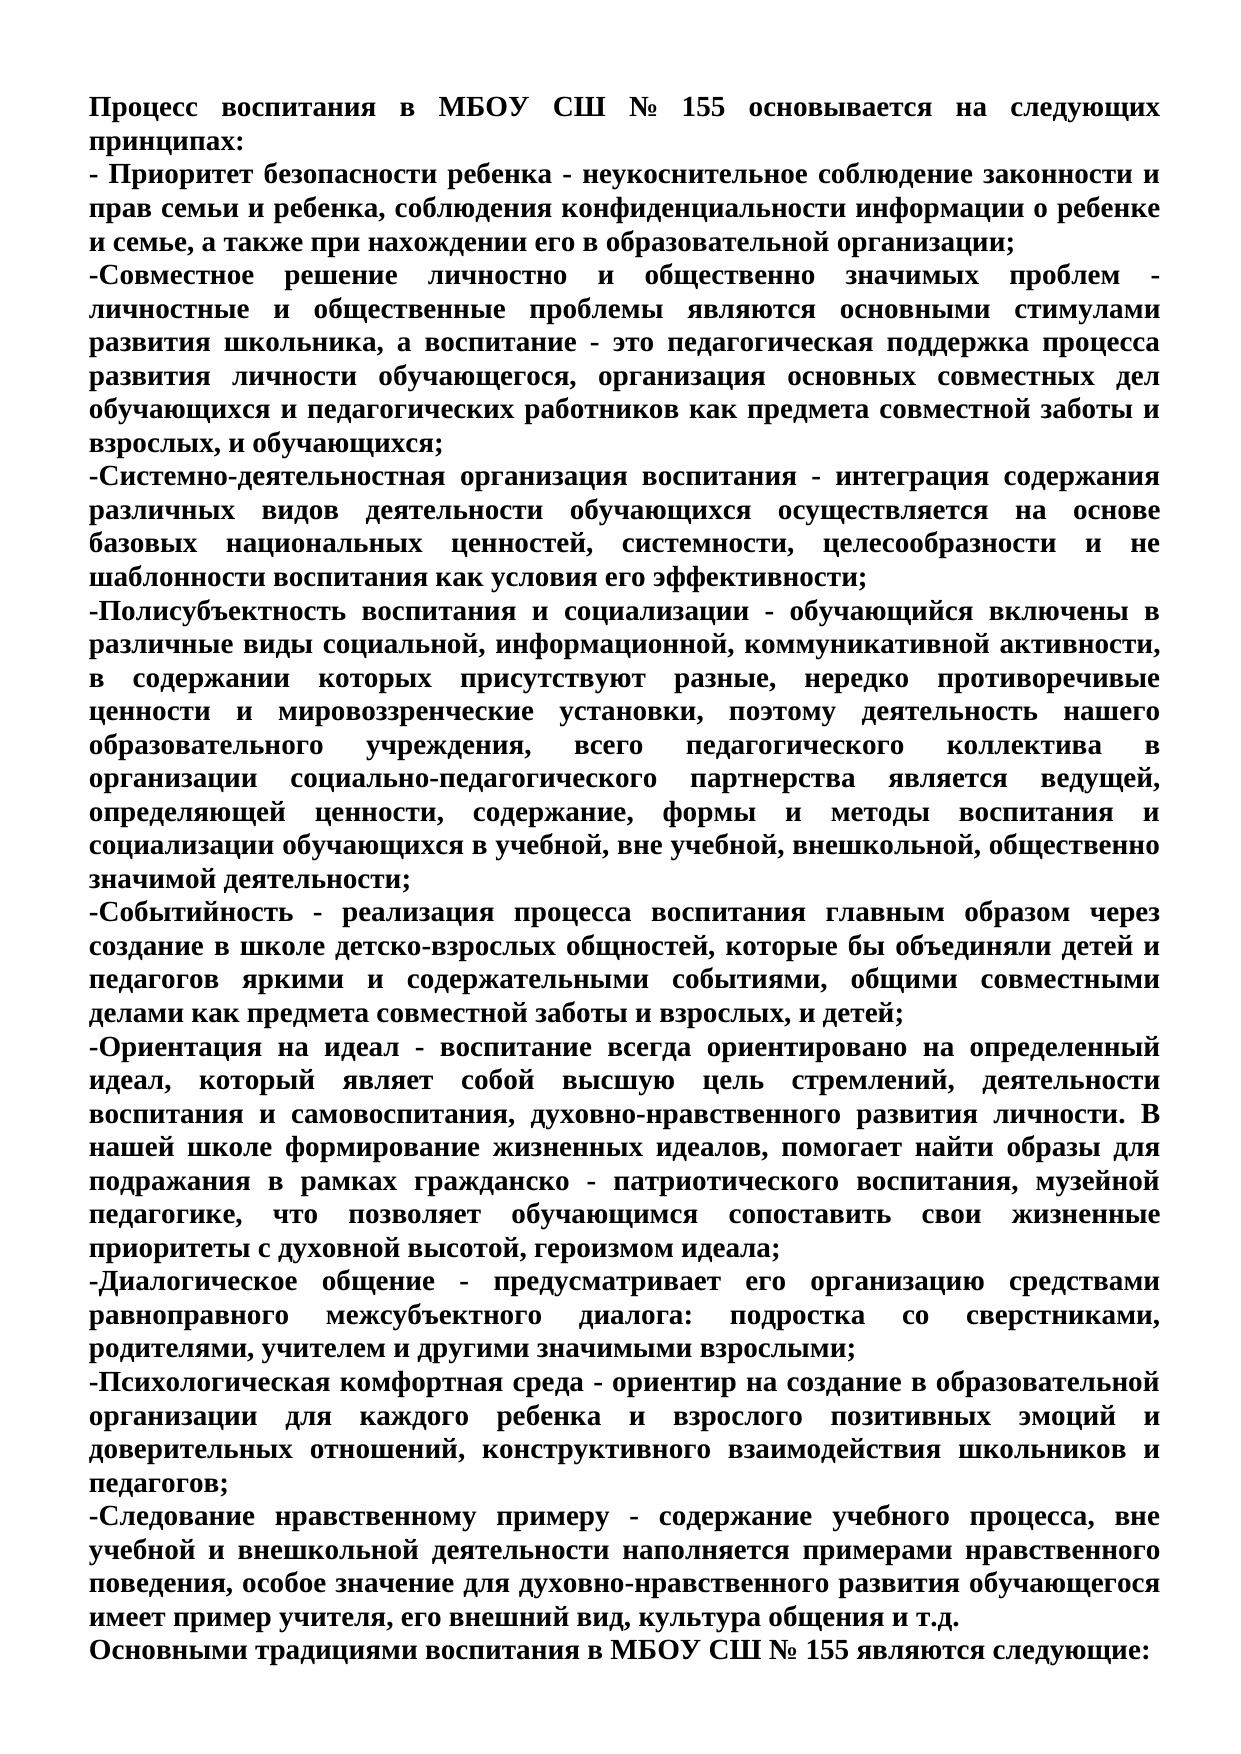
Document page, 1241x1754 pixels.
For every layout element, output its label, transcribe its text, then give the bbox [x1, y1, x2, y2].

subtitle -Следование нравственному примеру - содержание учебного процесса, вне учебной и внешкольной деятельности наполняется примерами нравственного поведения, особое значение для духовно-нравственного развития обучающегося имеет пример учителя, его внешний вид, культура общения и т.д. [89, 1498, 1161, 1632]
subtitle -Событийность - реализация процесса воспитания главным образом через создание в школе детско-взрослых общностей, которые бы объединяли детей и педагогов яркими и содержательными событиями, общими совместными делами как предмета совместной заботы и взрослых, и детей; [89, 894, 1161, 1029]
subtitle Основными традициями воспитания в МБОУ СШ № 155 являются следующие: [89, 1632, 1161, 1666]
subtitle -Полисубъектность воспитания и социализации - обучающийся включены в различные виды социальной, информационной, коммуникативной активности, в содержании которых присутствуют разные, нередко противоречивые ценности и мировоззренческие установки, поэтому деятельность нашего образовательного учреждения, всего педагогического коллектива в организации социально-педагогического партнерства является ведущей, определяющей ценности, содержание, формы и методы воспитания и социализации обучающихся в учебной, вне учебной, внешкольной, общественно значимой деятельности; [89, 593, 1161, 894]
subtitle -Диалогическое общение - предусматривает его организацию средствами равноправного межсубъектного диалога: подростка со сверстниками, родителями, учителем и другими значимыми взрослыми; [89, 1263, 1161, 1364]
subtitle -Системно-деятельностная организация воспитания - интеграция содержания различных видов деятельности обучающихся осуществляется на основе базовых национальных ценностей, системности, целесообразности и не шаблонности воспитания как условия его эффективности; [89, 458, 1161, 593]
subtitle Процесс воспитания в МБОУ СШ № 155 основывается на следующих принципах: [89, 89, 1161, 157]
subtitle -Совместное решение личностно и общественно значимых проблем - личностные и общественные проблемы являются основными стимулами развития школьника, а воспитание - это педагогическая поддержка процесса развития личности обучающегося, организация основных совместных дел обучающихся и педагогических работников как предмета совместной заботы и взрослых, и обучающихся; [89, 257, 1161, 458]
subtitle - Приоритет безопасности ребенка - неукоснительное соблюдение законности и прав семьи и ребенка, соблюдения конфиденциальности информации о ребенке и семье, а также при нахождении его в образовательной организации; [89, 157, 1161, 257]
subtitle -Ориентация на идеал - воспитание всегда ориентировано на определенный идеал, который являет собой высшую цель стремлений, деятельности воспитания и самовоспитания, духовно-нравственного развития личности. В нашей школе формирование жизненных идеалов, помогает найти образы для подражания в рамках гражданско - патриотического воспитания, музейной педагогике, что позволяет обучающимся сопоставить свои жизненные приоритеты с духовной высотой, героизмом идеала; [89, 1029, 1161, 1263]
subtitle -Психологическая комфортная среда - ориентир на создание в образовательной организации для каждого ребенка и взрослого позитивных эмоций и доверительных отношений, конструктивного взаимодействия школьников и педагогов; [89, 1364, 1161, 1498]
